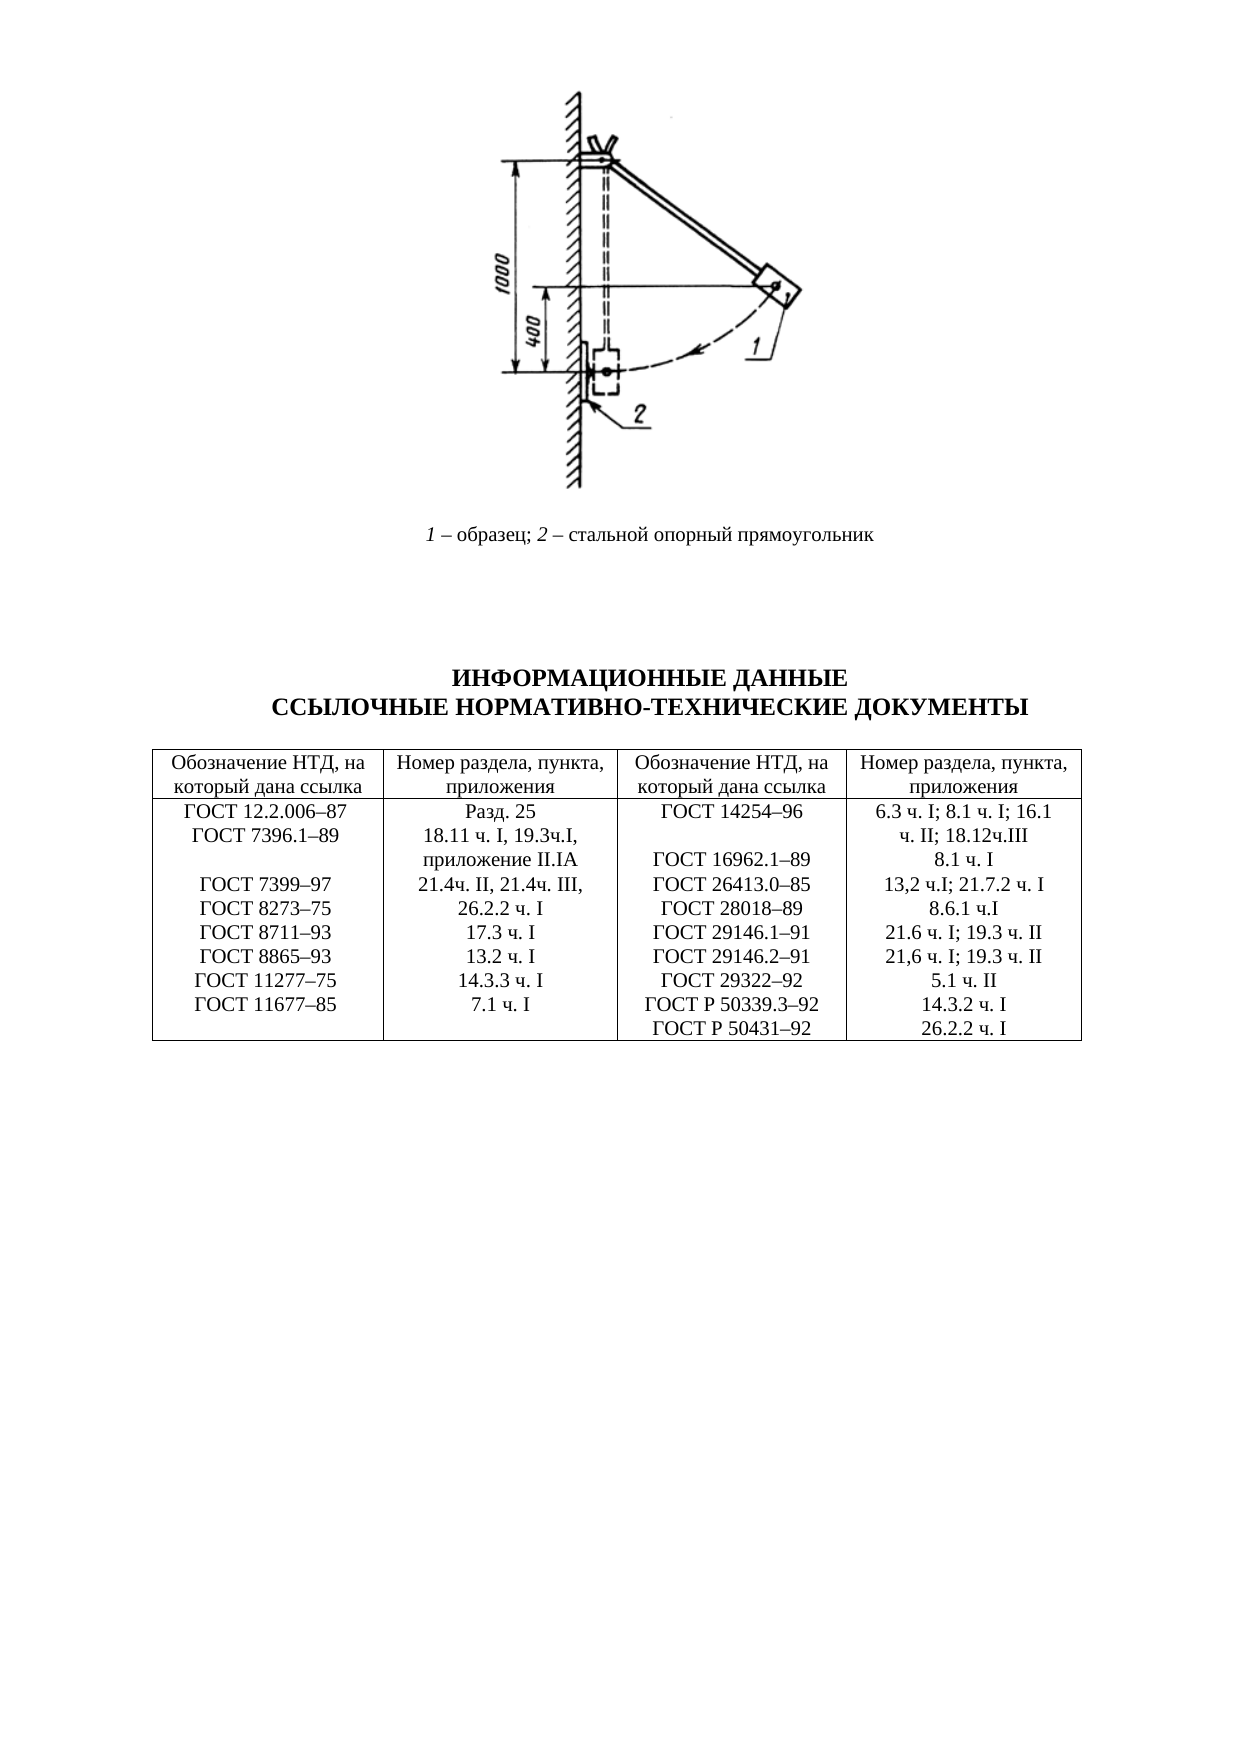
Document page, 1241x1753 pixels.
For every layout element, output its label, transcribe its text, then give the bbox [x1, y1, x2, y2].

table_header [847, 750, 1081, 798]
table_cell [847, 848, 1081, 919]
picture [492, 88, 807, 494]
text 1 – образец; 2 – стальной опорный прямоугольник [148, 522, 1152, 546]
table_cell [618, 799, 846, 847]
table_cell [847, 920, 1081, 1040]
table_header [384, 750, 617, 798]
text ССЫЛОЧНЫЕ НОРМАТИВНО-ТЕХНИЧЕСКИЕ ДОКУМЕНТЫ [148, 692, 1152, 720]
text ИНФОРМАЦИОННЫЕ ДАННЫЕ [148, 546, 1152, 692]
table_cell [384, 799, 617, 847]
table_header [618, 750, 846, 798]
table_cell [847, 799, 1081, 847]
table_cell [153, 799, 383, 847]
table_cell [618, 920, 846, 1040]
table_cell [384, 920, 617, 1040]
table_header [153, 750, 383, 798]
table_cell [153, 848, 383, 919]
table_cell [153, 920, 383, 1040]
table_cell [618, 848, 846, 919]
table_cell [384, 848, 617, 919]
